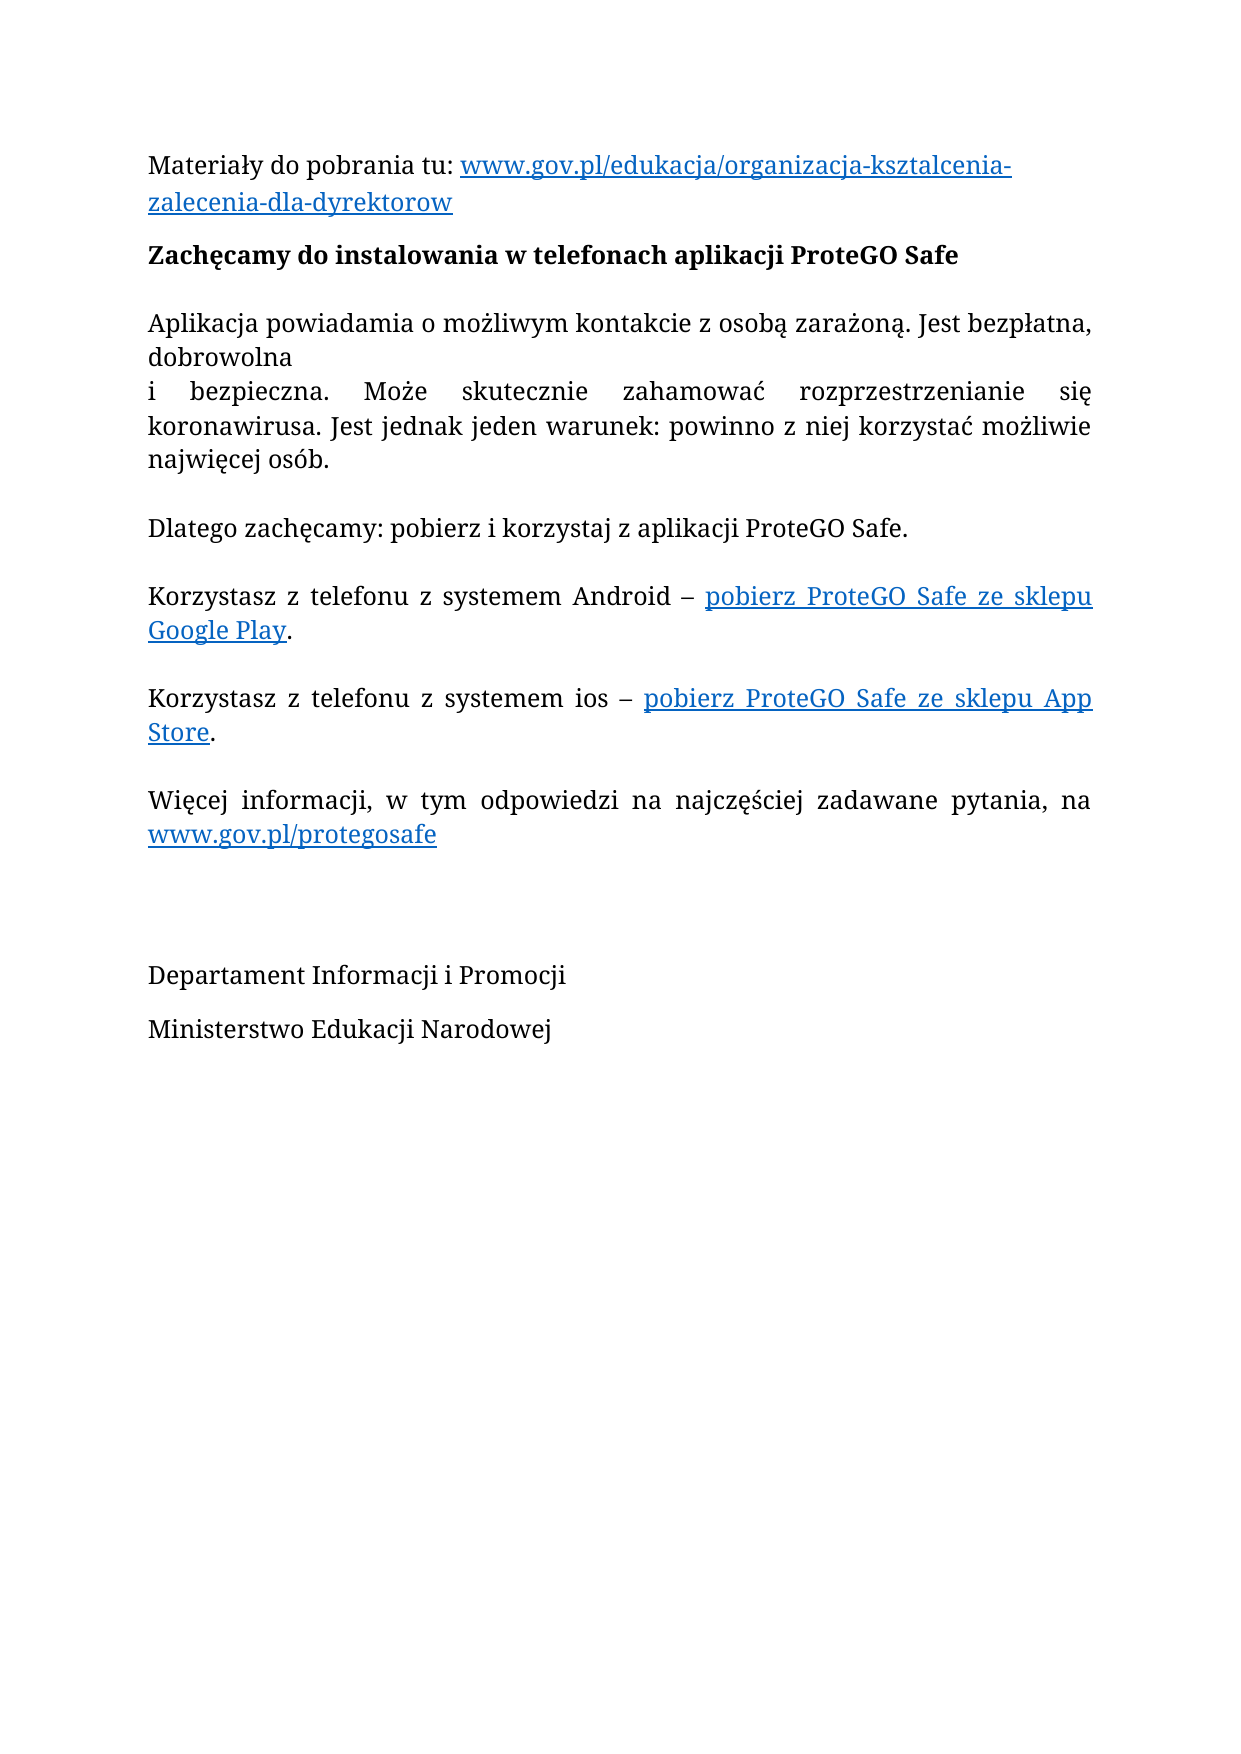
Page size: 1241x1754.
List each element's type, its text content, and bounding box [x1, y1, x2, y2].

text Więcej informacji, w tym odpowiedzi na najczęściej zadawane pytania, na www.gov.pl/protegosafe [148, 783, 1093, 851]
text Dlatego zachęcamy: pobierz i korzystaj z aplikacji ProteGO Safe. [148, 510, 1093, 544]
text Departament Informacji i Promocji [148, 958, 1093, 992]
text Korzystasz z telefonu z systemem Android – pobierz ProteGO Safe ze sklepu Google Play. [148, 578, 1093, 647]
text Ministerstwo Edukacji Narodowej [148, 1011, 1093, 1045]
text Korzystasz z telefonu z systemem ios – pobierz ProteGO Safe ze sklepu App Store. [148, 681, 1093, 749]
text Materiały do pobrania tu: www.gov.pl/edukacja/organizacja-ksztalcenia-zalecenia-dla-dyrektorow [148, 148, 1093, 218]
text Zachęcamy do instalowania w telefonach aplikacji ProteGO Safe [148, 238, 1093, 272]
text Aplikacja powiadamia o możliwym kontakcie z osobą zarażoną. Jest bezpłatna, dobrowolna i bezpieczna. Może skutecznie zahamować rozprzestrzenianie się koronawirusa. Jest jednak jeden warunek: powinno z niej korzystać możliwie najwięcej osób. [148, 306, 1093, 476]
